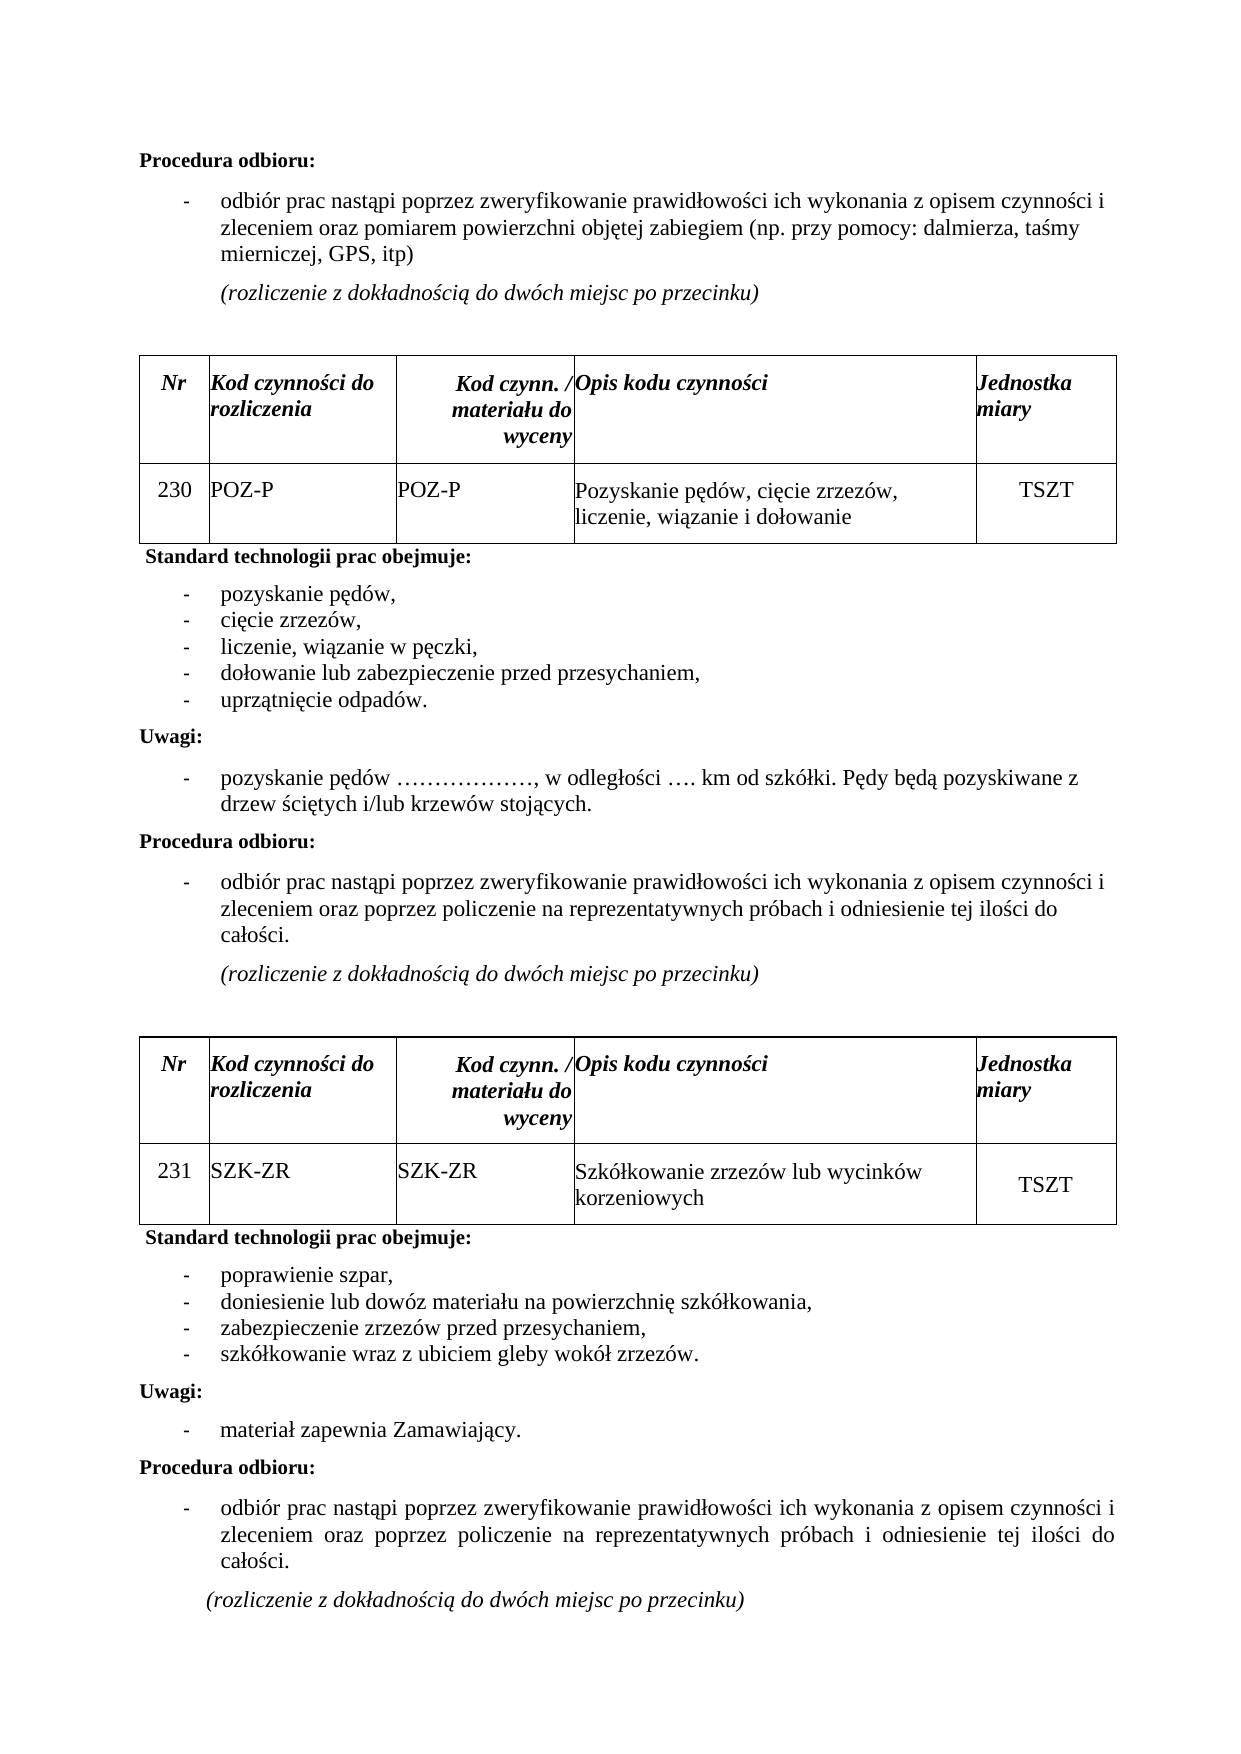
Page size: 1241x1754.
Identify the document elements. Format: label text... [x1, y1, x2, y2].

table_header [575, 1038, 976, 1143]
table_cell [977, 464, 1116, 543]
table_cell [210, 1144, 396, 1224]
list pozyskanie pędów ………………, w odległości …. km od szkółki. Pędy będą pozyskiwane z drzew ściętych i/lub krzewów stojących. [183, 764, 1116, 817]
text (rozliczenie z dokładnością do dwóch miejsc po przecinku) [139, 1586, 1116, 1612]
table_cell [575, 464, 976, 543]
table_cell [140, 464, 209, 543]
list szkółkowanie wraz z ubiciem gleby wokół zrzezów. [139, 1341, 1116, 1367]
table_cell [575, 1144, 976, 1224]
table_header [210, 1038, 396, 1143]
list doniesienie lub dowóz materiału na powierzchnię szkółkowania, [139, 1288, 1116, 1314]
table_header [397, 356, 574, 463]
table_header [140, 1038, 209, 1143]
text Standard technologii prac obejmuje: [145, 544, 1116, 568]
text Uwagi: [139, 724, 1116, 748]
text Procedura odbioru: [139, 829, 1116, 853]
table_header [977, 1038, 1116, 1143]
text Procedura odbioru: [139, 1455, 1116, 1479]
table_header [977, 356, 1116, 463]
list zabezpieczenie zrzezów przed przesychaniem, [139, 1314, 1116, 1341]
text (rozliczenie z dokładnością do dwóch miejsc po przecinku) [139, 960, 1116, 986]
text (rozliczenie z dokładnością do dwóch miejsc po przecinku) [139, 279, 1116, 305]
text Uwagi: [139, 1379, 1116, 1403]
text Procedura odbioru: [139, 147, 1116, 172]
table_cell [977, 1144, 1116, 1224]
list pozyskanie pędów, [139, 580, 1116, 607]
list liczenie, wiązanie w pęczki, [139, 633, 1116, 659]
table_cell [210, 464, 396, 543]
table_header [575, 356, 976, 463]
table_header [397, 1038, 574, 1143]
list poprawienie szpar, [139, 1261, 1116, 1288]
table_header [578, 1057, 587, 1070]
text Standard technologii prac obejmuje: [145, 1225, 1116, 1249]
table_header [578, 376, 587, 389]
list odbiór prac nastąpi poprzez zweryfikowanie prawidłowości ich wykonania z opisem czynności i zleceniem oraz pomiarem powierzchni objętej zabiegiem (np. przy pomocy: dalmierza, taśmy mierniczej, GPS, itp) [183, 187, 1116, 266]
list odbiór prac nastąpi poprzez zweryfikowanie prawidłowości ich wykonania z opisem czynności i zleceniem oraz poprzez policzenie na reprezentatywnych próbach i odniesienie tej ilości do całości. [183, 868, 1116, 947]
list cięcie zrzezów, [139, 607, 1116, 633]
list materiał zapewnia Zamawiający. [139, 1416, 1116, 1442]
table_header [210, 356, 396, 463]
list odbiór prac nastąpi poprzez zweryfikowanie prawidłowości ich wykonania z opisem czynności i zleceniem oraz poprzez policzenie na reprezentatywnych próbach i odniesienie tej ilości do całości. [183, 1494, 1116, 1573]
list uprzątnięcie odpadów. [139, 686, 1116, 712]
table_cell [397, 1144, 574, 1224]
list dołowanie lub zabezpieczenie przed przesychaniem, [139, 659, 1116, 686]
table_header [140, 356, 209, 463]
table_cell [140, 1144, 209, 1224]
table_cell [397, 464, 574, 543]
